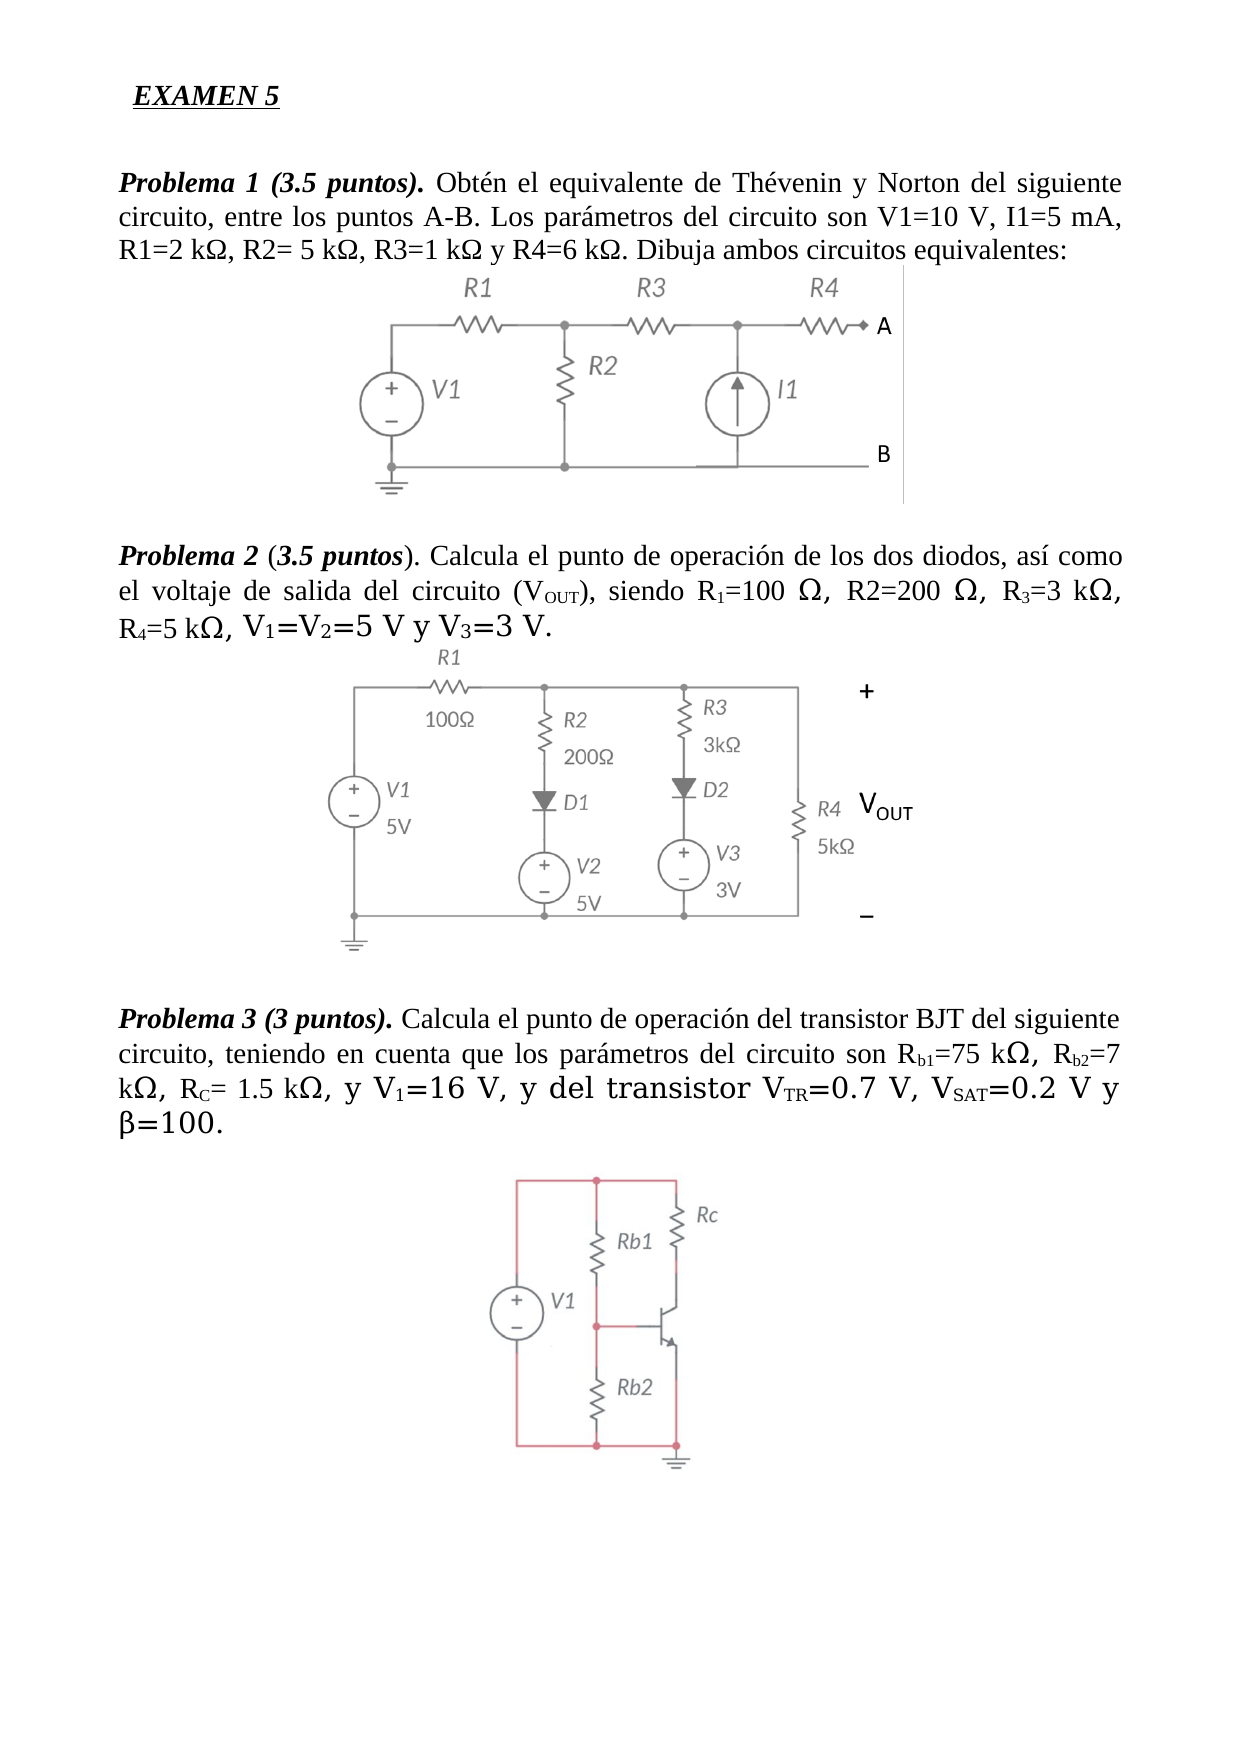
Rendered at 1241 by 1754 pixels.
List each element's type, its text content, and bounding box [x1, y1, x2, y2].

picture [488, 1173, 720, 1470]
text Problema 1 (3.5 puntos). Obtén el equivalente de Thévenin y Norton del siguiente circuito, entre los puntos A-B. Los parámetros del circuito son V1=10 V, I1=5 mA, R1=2 kΩ, R2= 5 kΩ, R3=1 kΩ y R4=6 kΩ. Dibuja ambos circuitos equivalentes: [118, 165, 1123, 266]
picture [327, 644, 925, 962]
picture [358, 265, 908, 504]
text Problema 2 (3.5 puntos). Calcula el punto de operación de los dos diodos, así como el voltaje de salida del circuito (VOUT), siendo R1=100 Ω, R2=200 Ω, R3=3 kΩ, R4=5 kΩ, V1=V2=5 V y V3=3 V. [118, 538, 1123, 644]
text Problema 3 (3 puntos). Calcula el punto de operación del transistor BJT del siguiente circuito, teniendo en cuenta que los parámetros del circuito son Rb1=75 kΩ, Rb2=7 kΩ, RC= 1.5 kΩ, y V1=16 V, y del transistor VTR=0.7 V, VSAT=0.2 V y β=100. [118, 1001, 1120, 1140]
subtitle EXAMEN 5 [133, 78, 1171, 112]
